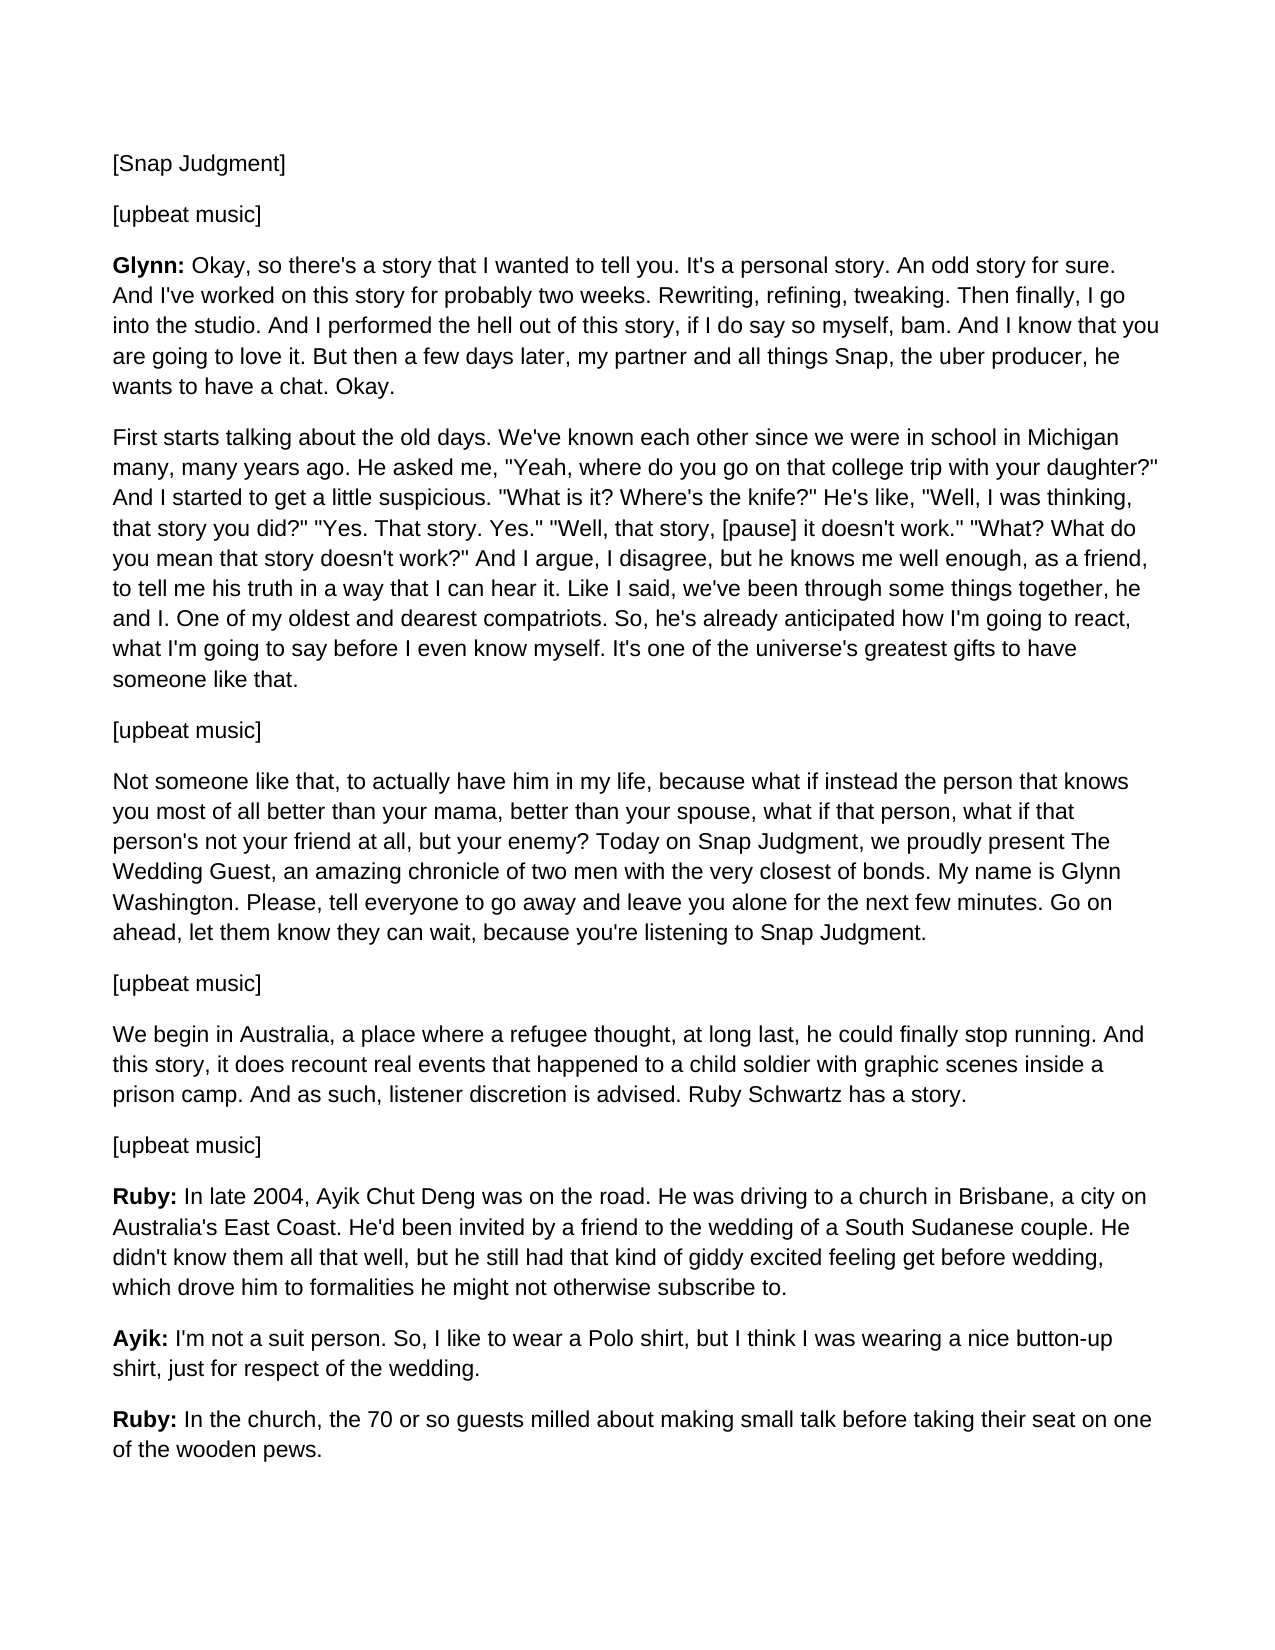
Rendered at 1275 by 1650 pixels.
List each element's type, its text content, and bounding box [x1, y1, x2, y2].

text Ruby: In late 2004, Ayik Chut Deng was on the road. He was driving to a church in Brisbane, a city on Australia's East Coast. He'd been invited by a friend to the wedding of a South Sudanese couple. He didn't know them all that well, but he still had that kind of giddy excited feeling get before wedding, which drove him to formalities he might not otherwise subscribe to. [112, 1183, 1162, 1300]
text [upbeat music] [112, 1132, 1162, 1159]
text [upbeat music] [112, 717, 1162, 743]
text [Snap Judgment] [112, 150, 1162, 176]
text Not someone like that, to actually have him in my life, because what if instead the person that knows you most of all better than your mama, better than your spouse, what if that person, what if that person's not your friend at all, but your enemy? Today on Snap Judgment, we proudly present The Wedding Guest, an amazing chronicle of two men with the very closest of bonds. My name is Glynn Washington. Please, tell everyone to go away and leave you alone for the next few minutes. Go on ahead, let them know they can wait, because you're listening to Snap Judgment. [112, 768, 1162, 945]
text We begin in Australia, a place where a refugee thought, at long last, he could finally stop running. And this story, it does recount real events that happened to a child soldier with graphic scenes inside a prison camp. And as such, listener discretion is advised. Ruby Schwartz has a story. [112, 1021, 1162, 1108]
text Glynn: Okay, so there's a story that I wanted to tell you. It's a personal story. An odd story for sure. And I've worked on this story for probably two weeks. Rewriting, refining, tweaking. Then finally, I go into the studio. And I performed the hell out of this story, if I do say so myself, bam. And I know that you are going to love it. But then a few days later, my partner and all things Snap, the uber producer, he wants to have a chat. Okay. [112, 252, 1162, 399]
text [upbeat music] [112, 970, 1162, 996]
text [upbeat music] [112, 201, 1162, 227]
text First starts talking about the old days. We've known each other since we were in school in Michigan many, many years ago. He asked me, "Yeah, where do you go on that college trip with your daughter?" And I started to get a little suspicious. "What is it? Where's the knife?" He's like, "Well, I was thinking, that story you did?" "Yes. That story. Yes." "Well, that story, [pause] it doesn't work." "What? What do you mean that story doesn't work?" And I argue, I disagree, but he knows me well enough, as a friend, to tell me his truth in a way that I can hear it. Like I said, we've been through some things together, he and I. One of my oldest and dearest compatriots. So, he's already anticipated how I'm going to react, what I'm going to say before I even know myself. It's one of the universe's greatest gifts to have someone like that. [112, 424, 1162, 692]
text Ayik: I'm not a suit person. So, I like to wear a Polo shirt, but I think I was wearing a nice button-up shirt, just for respect of the wedding. [112, 1325, 1162, 1382]
text Ruby: In the church, the 70 or so guests milled about making small talk before taking their seat on one of the wooden pews. [112, 1406, 1162, 1463]
